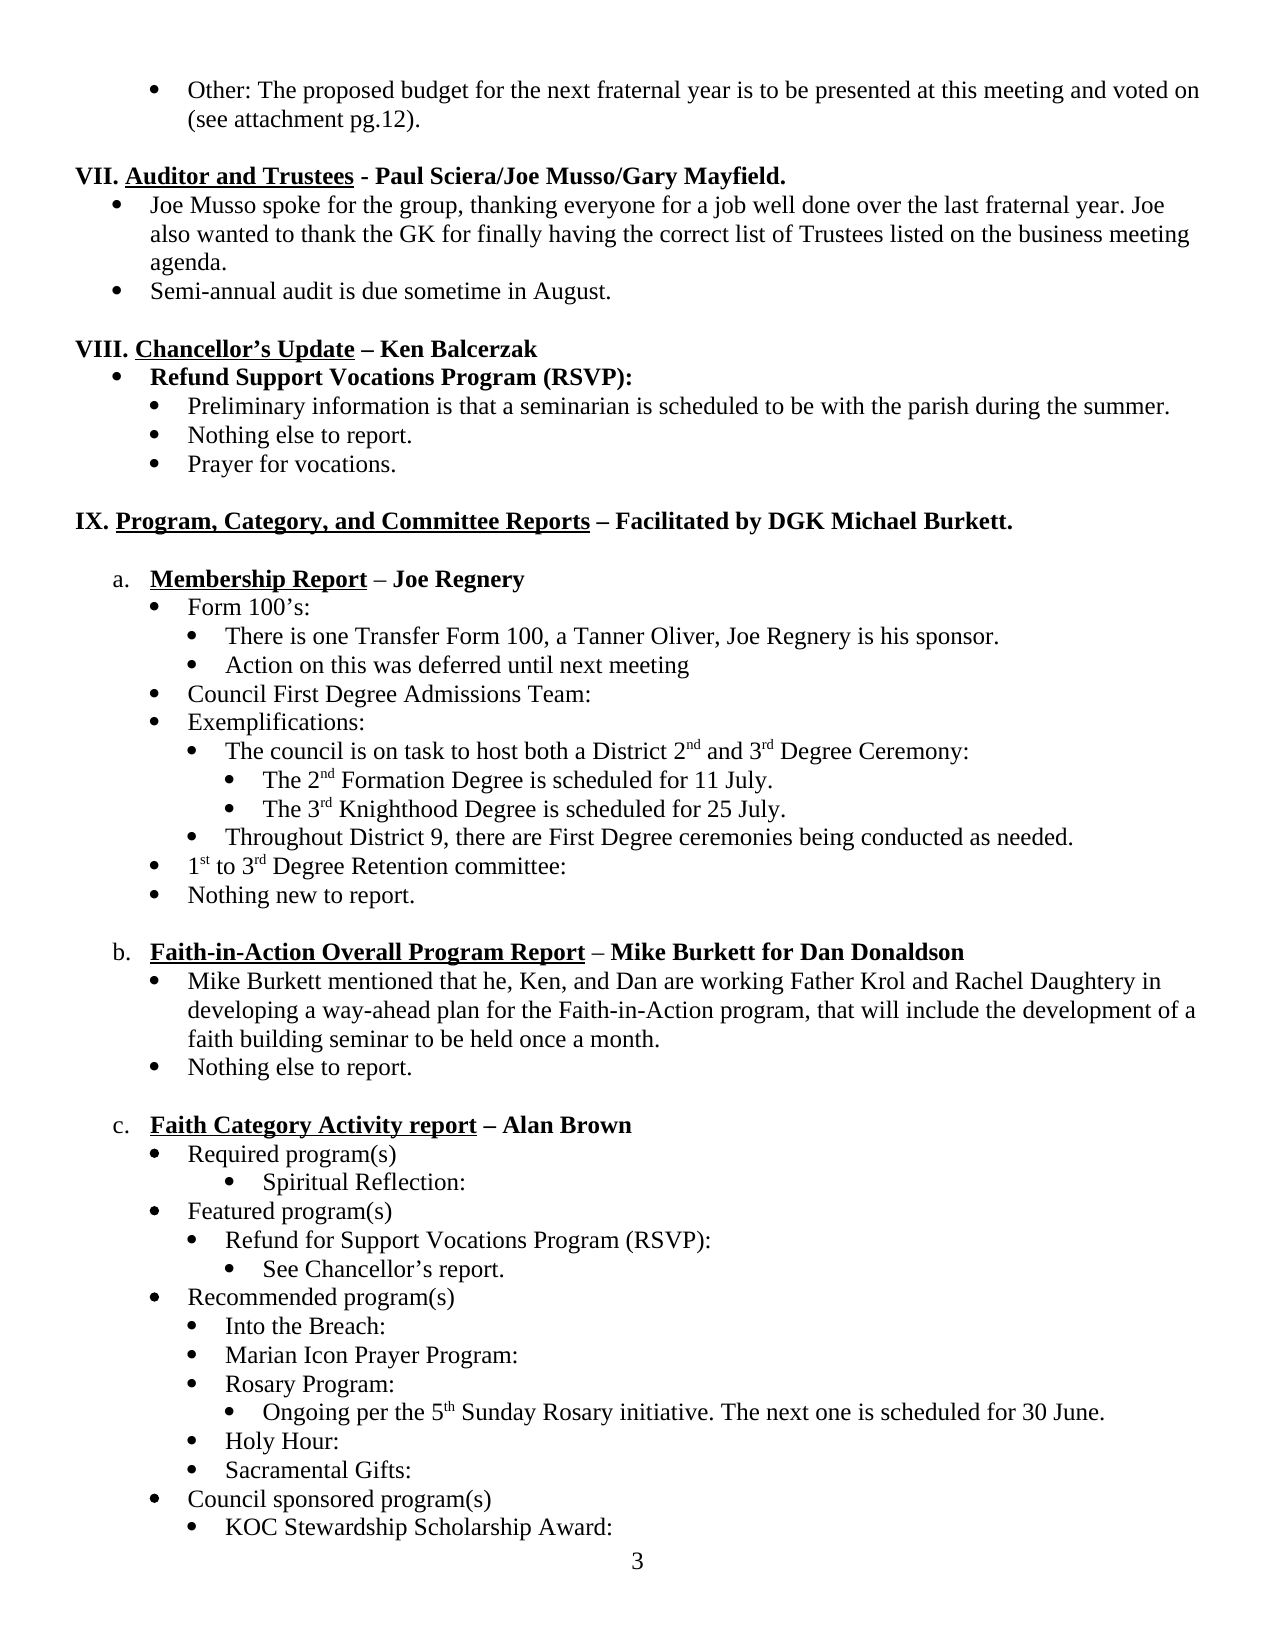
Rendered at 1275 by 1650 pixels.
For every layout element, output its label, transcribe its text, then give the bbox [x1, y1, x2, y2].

list Joe Musso spoke for the group, thanking everyone for a job well done over the last fraternal year. Joe also wanted to thank the GK for finally having the correct list of Trustees listed on the business meeting agenda. [112, 190, 1200, 276]
list Holy Hour: [187, 1426, 1200, 1455]
list Marian Icon Prayer Program: [187, 1340, 1200, 1369]
list Council sponsored program(s) [150, 1484, 1200, 1512]
list Prayer for vocations. [150, 449, 1200, 477]
list Form 100’s: [150, 592, 1200, 621]
list Membership Report – Joe Regnery [112, 564, 1200, 592]
list Refund for Support Vocations Program (RSVP): [187, 1225, 1200, 1254]
list Nothing else to report. [150, 1052, 1200, 1081]
list Other: The proposed budget for the next fraternal year is to be presented at this meeting and voted on (see attachment pg.12). [150, 75, 1200, 132]
list Action on this was deferred until next meeting [187, 650, 1200, 679]
list Ongoing per the 5th Sunday Rosary initiative. The next one is scheduled for 30 June. [225, 1397, 1200, 1426]
list The 3rd Knighthood Degree is scheduled for 25 July. [225, 794, 1200, 822]
list Nothing new to report. [150, 880, 1200, 909]
list Rosary Program: [187, 1369, 1200, 1397]
list Into the Breach: [187, 1311, 1200, 1340]
list Exemplifications: [150, 707, 1200, 736]
list Nothing else to report. [150, 420, 1200, 449]
list Faith-in-Action Overall Program Report – Mike Burkett for Dan Donaldson [112, 937, 1200, 966]
list Throughout District 9, there are First Degree ceremonies being conducted as needed. [187, 822, 1200, 851]
list Spiritual Reflection: [225, 1167, 1200, 1196]
list KOC Stewardship Scholarship Award: [187, 1512, 1200, 1541]
text VIII. Chancellor’s Update – Ken Balcerzak [75, 334, 1200, 362]
list Semi-annual audit is due sometime in August. [112, 276, 1200, 305]
list The 2nd Formation Degree is scheduled for 11 July. [225, 765, 1200, 794]
list Sacramental Gifts: [187, 1455, 1200, 1484]
list Required program(s) [150, 1139, 1200, 1167]
list Mike Burkett mentioned that he, Ken, and Dan are working Father Krol and Rachel Daughtery in developing a way-ahead plan for the Faith-in-Action program, that will include the development of a faith building seminar to be held once a month. [150, 966, 1200, 1052]
list Preliminary information is that a seminarian is scheduled to be with the parish during the summer. [150, 391, 1200, 420]
list Featured program(s) [150, 1196, 1200, 1225]
list The council is on task to host both a District 2nd and 3rd Degree Ceremony: [187, 736, 1200, 765]
list Recommended program(s) [150, 1282, 1200, 1311]
list Faith Category Activity report – Alan Brown [112, 1110, 1200, 1139]
list 1st to 3rd Degree Retention committee: [150, 851, 1200, 880]
subtitle IX. Program, Category, and Committee Reports – Facilitated by DGK Michael Burkett. [75, 506, 1200, 535]
subtitle VII. Auditor and Trustees - Paul Sciera/Joe Musso/Gary Mayfield. [75, 161, 1200, 190]
list There is one Transfer Form 100, a Tanner Oliver, Joe Regnery is his sponsor. [187, 621, 1200, 650]
list Refund Support Vocations Program (RSVP): [112, 362, 1200, 391]
list Council First Degree Admissions Team: [150, 679, 1200, 707]
list See Chancellor’s report. [225, 1254, 1200, 1282]
